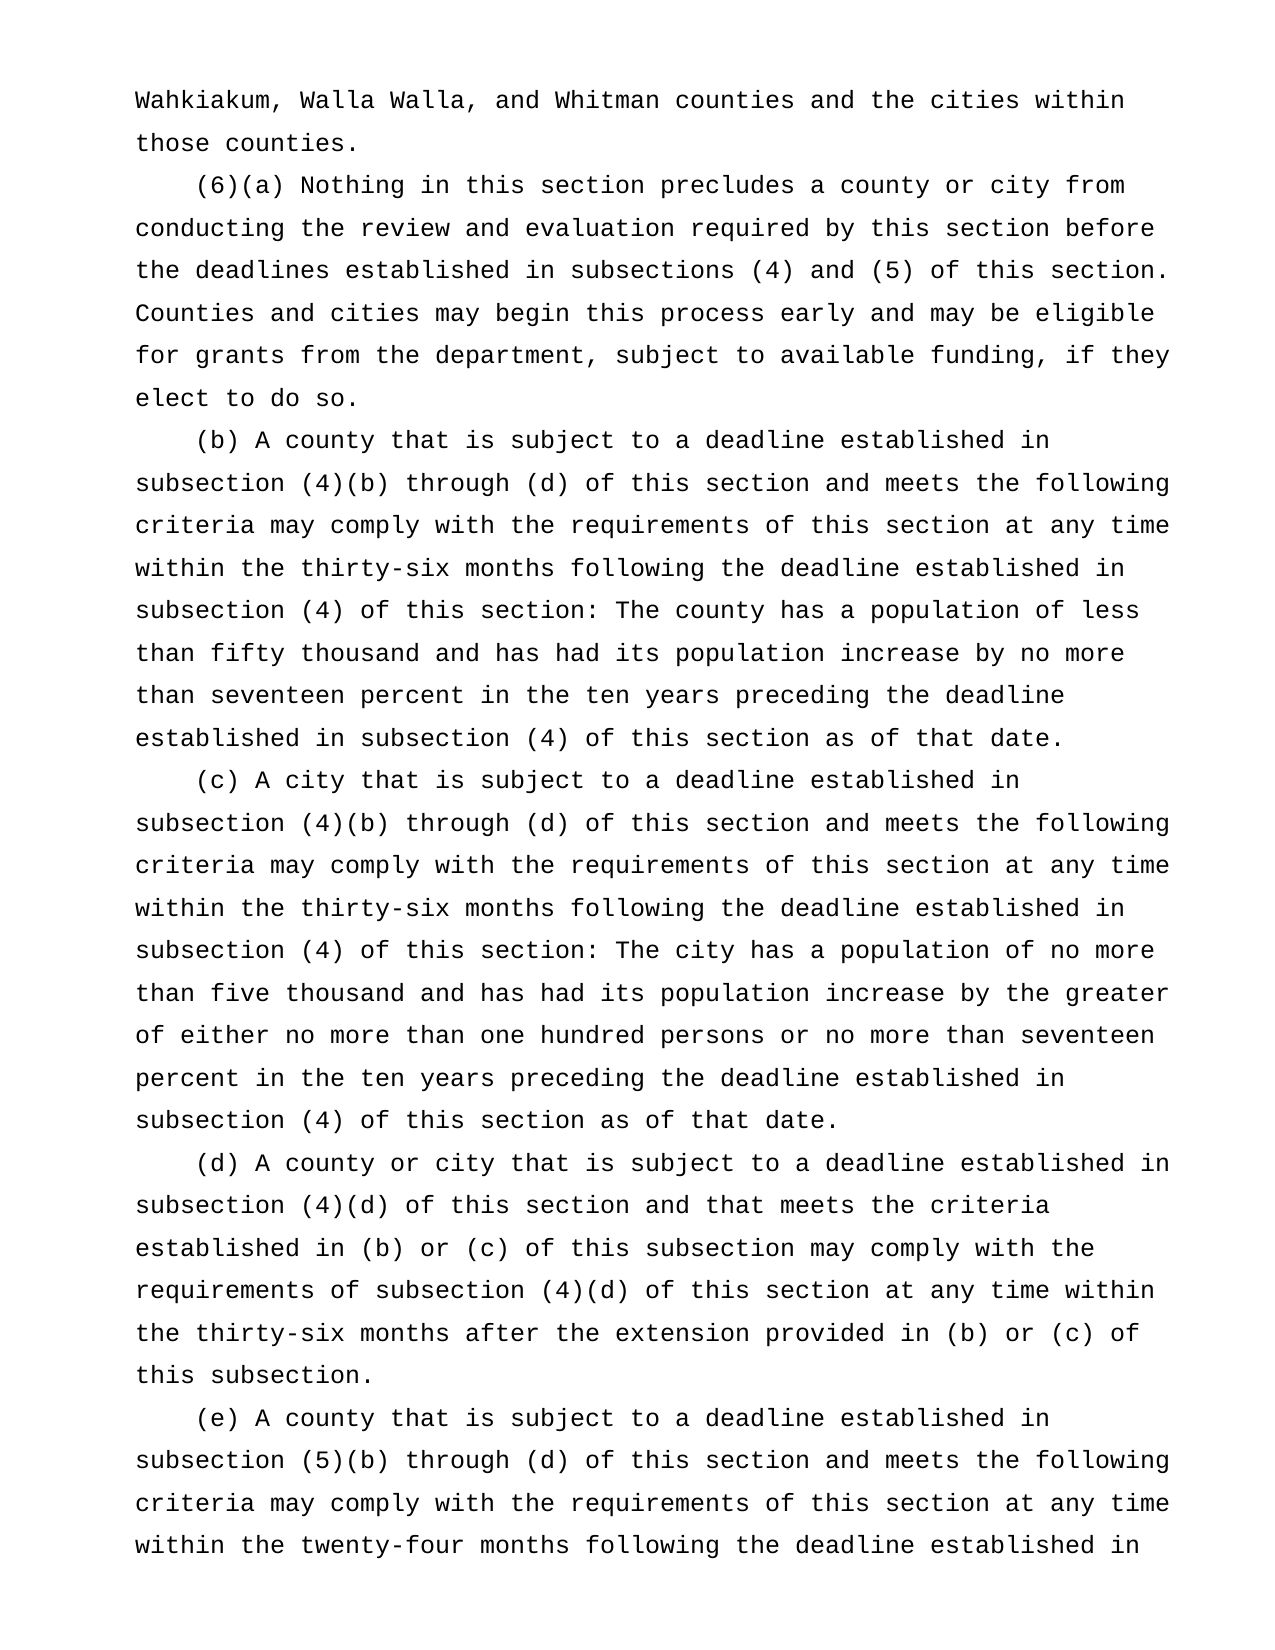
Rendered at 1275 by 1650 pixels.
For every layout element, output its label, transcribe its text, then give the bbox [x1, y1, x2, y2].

text (d) A county or city that is subject to a deadline established in subsection (4)(d) of this section and that meets the criteria established in (b) or (c) of this subsection may comply with the requirements of subsection (4)(d) of this section at any time within the thirty-six months after the extension provided in (b) or (c) of this subsection. [135, 1137, 1170, 1392]
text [135, 75, 1170, 160]
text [135, 1392, 1170, 1562]
text (b) A county that is subject to a deadline established in subsection (4)(b) through (d) of this section and meets the following criteria may comply with the requirements of this section at any time within the thirty-six months following the deadline established in subsection (4) of this section: The county has a population of less than fifty thousand and has had its population increase by no more than seventeen percent in the ten years preceding the deadline established in subsection (4) of this section as of that date. [135, 415, 1170, 755]
text (c) A city that is subject to a deadline established in subsection (4)(b) through (d) of this section and meets the following criteria may comply with the requirements of this section at any time within the thirty-six months following the deadline established in subsection (4) of this section: The city has a population of no more than five thousand and has had its population increase by the greater of either no more than one hundred persons or no more than seventeen percent in the ten years preceding the deadline established in subsection (4) of this section as of that date. [135, 755, 1170, 1137]
text (6)(a) Nothing in this section precludes a county or city from conducting the review and evaluation required by this section before the deadlines established in subsections (4) and (5) of this section. Counties and cities may begin this process early and may be eligible for grants from the department, subject to available funding, if they elect to do so. [135, 160, 1170, 415]
